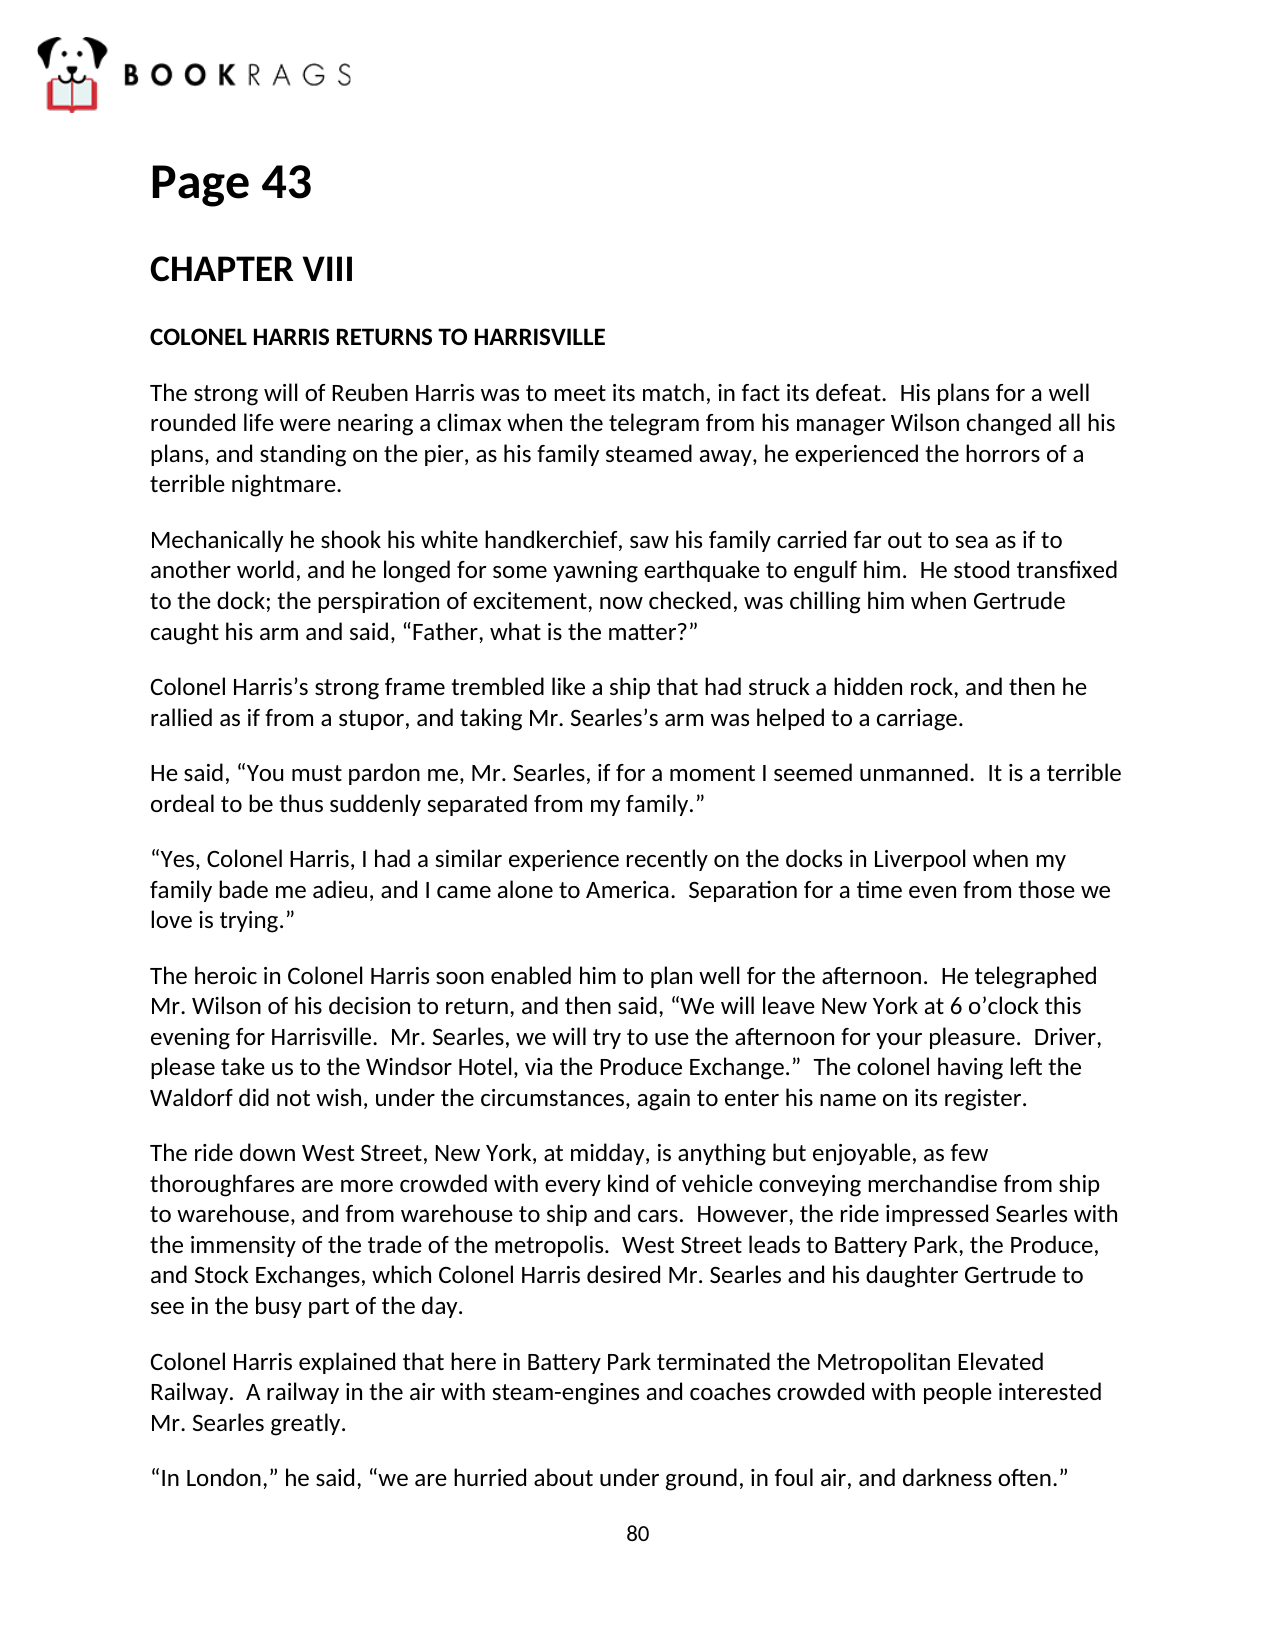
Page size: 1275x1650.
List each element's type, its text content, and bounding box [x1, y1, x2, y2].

text “In London,” he said, “we are hurried about under ground, in foul air, and darkness often.” [150, 1462, 1125, 1493]
text The strong will of Reuben Harris was to meet its match, in fact its defeat. His plans for a well rounded life were nearing a climax when the telegram from his manager Wilson changed all his plans, and standing on the pier, as his family steamed away, he experienced the horrors of a terrible nightmare. [150, 377, 1125, 499]
text He said, “You must pardon me, Mr. Searles, if for a moment I seemed unmanned. It is a terrible ordeal to be thus suddenly separated from my family.” [150, 757, 1125, 818]
picture [37, 37, 351, 113]
text Colonel Harris’s strong frame trembled like a ship that had struck a hidden rock, and then he rallied as if from a stupor, and taking Mr. Searles’s arm was helped to a carriage. [150, 671, 1125, 732]
text Page 43 [150, 150, 1125, 211]
text COLONEL HARRIS RETURNS TO HARRISVILLE [150, 322, 1125, 352]
text The ride down West Street, New York, at midday, is anything but enjoyable, as few thoroughfares are more crowded with every kind of vehicle conveying merchandise from ship to warehouse, and from warehouse to ship and cars. However, the ride impressed Searles with the immensity of the trade of the metropolis. West Street leads to Battery Park, the Produce, and Stock Exchanges, which Colonel Harris desired Mr. Searles and his daughter Gertrude to see in the busy part of the day. [150, 1137, 1125, 1321]
text The heroic in Colonel Harris soon enabled him to plan well for the afternoon. He telegraphed Mr. Wilson of his decision to return, and then said, “We will leave New York at 6 o’clock this evening for Harrisville. Mr. Searles, we will try to use the afternoon for your pleasure. Driver, please take us to the Windsor Hotel, via the Produce Exchange.” The colonel having left the Waldorf did not wish, under the circumstances, again to enter his name on its register. [150, 960, 1125, 1112]
text Mechanically he shook his white handkerchief, saw his family carried far out to sea as if to another world, and he longed for some yawning earthquake to engulf him. He stood transfixed to the dock; the perspiration of excitement, now checked, was chilling him when Gertrude caught his arm and said, “Father, what is the matter?” [150, 524, 1125, 646]
text CHAPTER VIII [150, 244, 1125, 290]
text Colonel Harris explained that here in Battery Park terminated the Metropolitan Elevated Railway. A railway in the air with steam-engines and coaches crowded with people interested Mr. Searles greatly. [150, 1346, 1125, 1437]
text “Yes, Colonel Harris, I had a similar experience recently on the docks in Liverpool when my family bade me adieu, and I came alone to America. Separation for a time even from those we love is trying.” [150, 843, 1125, 935]
